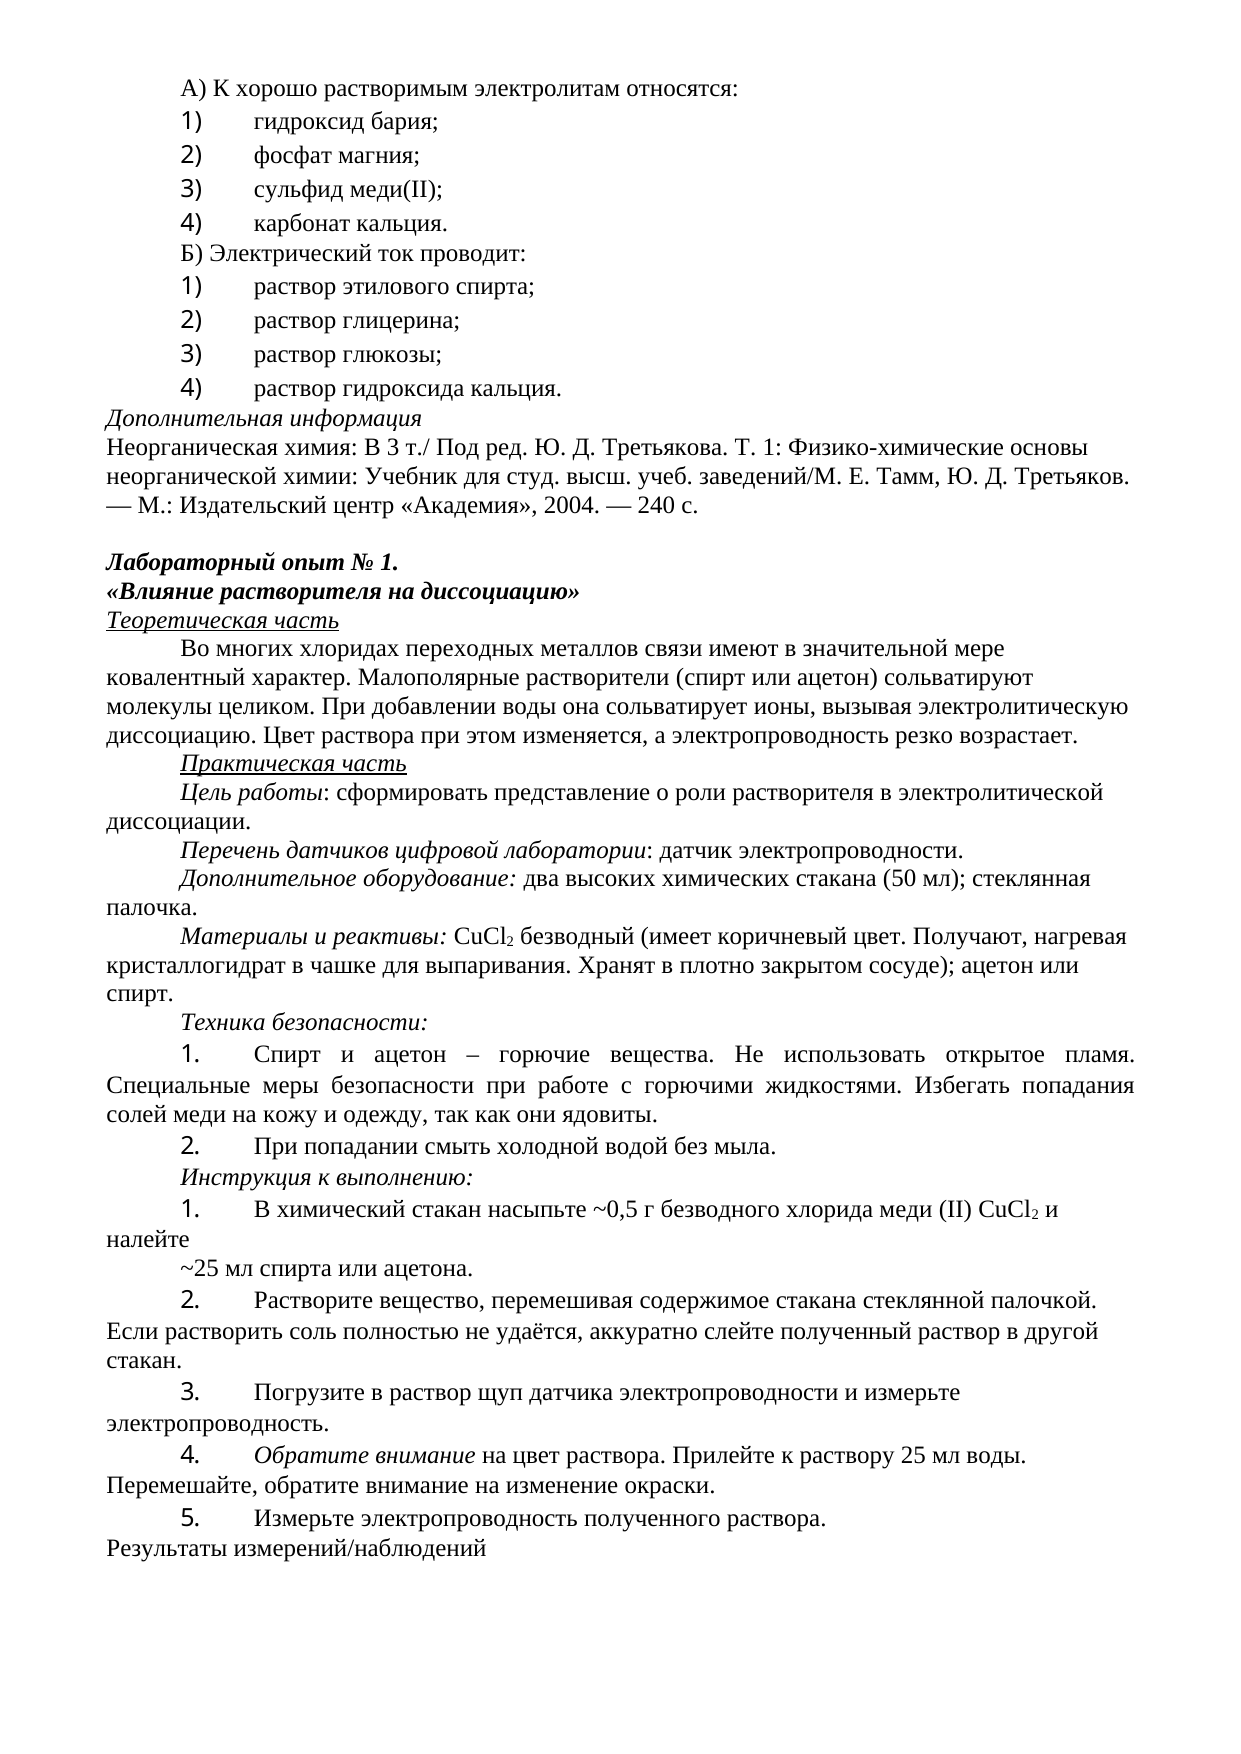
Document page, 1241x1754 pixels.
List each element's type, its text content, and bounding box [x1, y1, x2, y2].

list сульфид меди(II); [106, 170, 1136, 204]
list При попадании смыть холодной водой без мыла. [106, 1128, 1136, 1162]
list карбонат кальция. [106, 204, 1136, 238]
list Обратите внимание на цвет раствора. Прилейте к раствору 25 мл воды. Перемешайте, обратите внимание на изменение окраски. [106, 1436, 1136, 1499]
text Лабораторный опыт № 1. [106, 547, 1136, 576]
text Дополнительное оборудование: два высоких химических стакана (50 мл); стеклянная палочка. [106, 863, 1136, 921]
list В химический стакан насыпьте ~0,5 г безводного хлорида меди (II) CuCl2 и налейте [106, 1190, 1136, 1253]
text Практическая часть [106, 748, 1136, 777]
text Инструкция к выполнению: [106, 1162, 1136, 1190]
text Дополнительная информация [106, 403, 1136, 432]
text Неорганическая химия: В 3 т./ Под ред. Ю. Д. Третьякова. Т. 1: Физико-химические основы неорганической химии: Учебник для студ. высш. учеб. заведений/М. Е. Тамм, Ю. Д. Третьяков. — М.: Издательский центр «Академия», 2004. — 240 с. [106, 432, 1136, 518]
list Погрузите в раствор щуп датчика электропроводности и измерьте электропроводность. [106, 1373, 1136, 1436]
text Перечень датчиков цифровой лаборатории: датчик электропроводности. [106, 835, 1136, 863]
text Цель работы: сформировать представление о роли растворителя в электролитической диссоциации. [106, 777, 1136, 835]
text А) К хорошо растворимым электролитам относятся: [106, 73, 1136, 102]
list раствор гидроксида кальция. [106, 369, 1136, 403]
list Измерьте электропроводность полученного раствора. [106, 1499, 1136, 1533]
text Во многих хлоридах переходных металлов связи имеют в значительной мере ковалентный характер. Малополярные растворители (спирт или ацетон) сольватируют молекулы целиком. При добавлении воды она сольватирует ионы, вызывая электролитическую диссоциацию. Цвет раствора при этом изменяется, а электропроводность резко возрастает. [106, 633, 1136, 748]
text Теоретическая часть [106, 605, 1136, 633]
list раствор глицерина; [106, 301, 1136, 335]
list Растворите вещество, перемешивая содержимое стакана стеклянной палочкой. Если растворить соль полностью не удаётся, аккуратно слейте полученный раствор в другой стакан. [106, 1282, 1136, 1373]
text Материалы и реактивы: CuCl2 безводный (имеет коричневый цвет. Получают, нагревая кристаллогидрат в чашке для выпаривания. Хранят в плотно закрытом сосуде); ацетон или спирт. [106, 921, 1136, 1007]
list фосфат магния; [106, 136, 1136, 170]
list Спирт и ацетон – горючие вещества. Не использовать открытое пламя. Специальные меры безопасности при работе с горючими жидкостями. Избегать попадания солей меди на кожу и одежду, так как они ядовиты. [106, 1036, 1136, 1128]
list гидроксид бария; [106, 102, 1136, 136]
text Техника безопасности: [106, 1007, 1136, 1036]
text Результаты измерений/наблюдений [106, 1533, 1136, 1562]
list раствор этилового спирта; [106, 267, 1136, 301]
list раствор глюкозы; [106, 335, 1136, 369]
text ~25 мл спирта или ацетона. [106, 1253, 1136, 1282]
text «Влияние растворителя на диссоциацию» [106, 576, 1136, 605]
text Б) Электрический ток проводит: [106, 238, 1136, 267]
